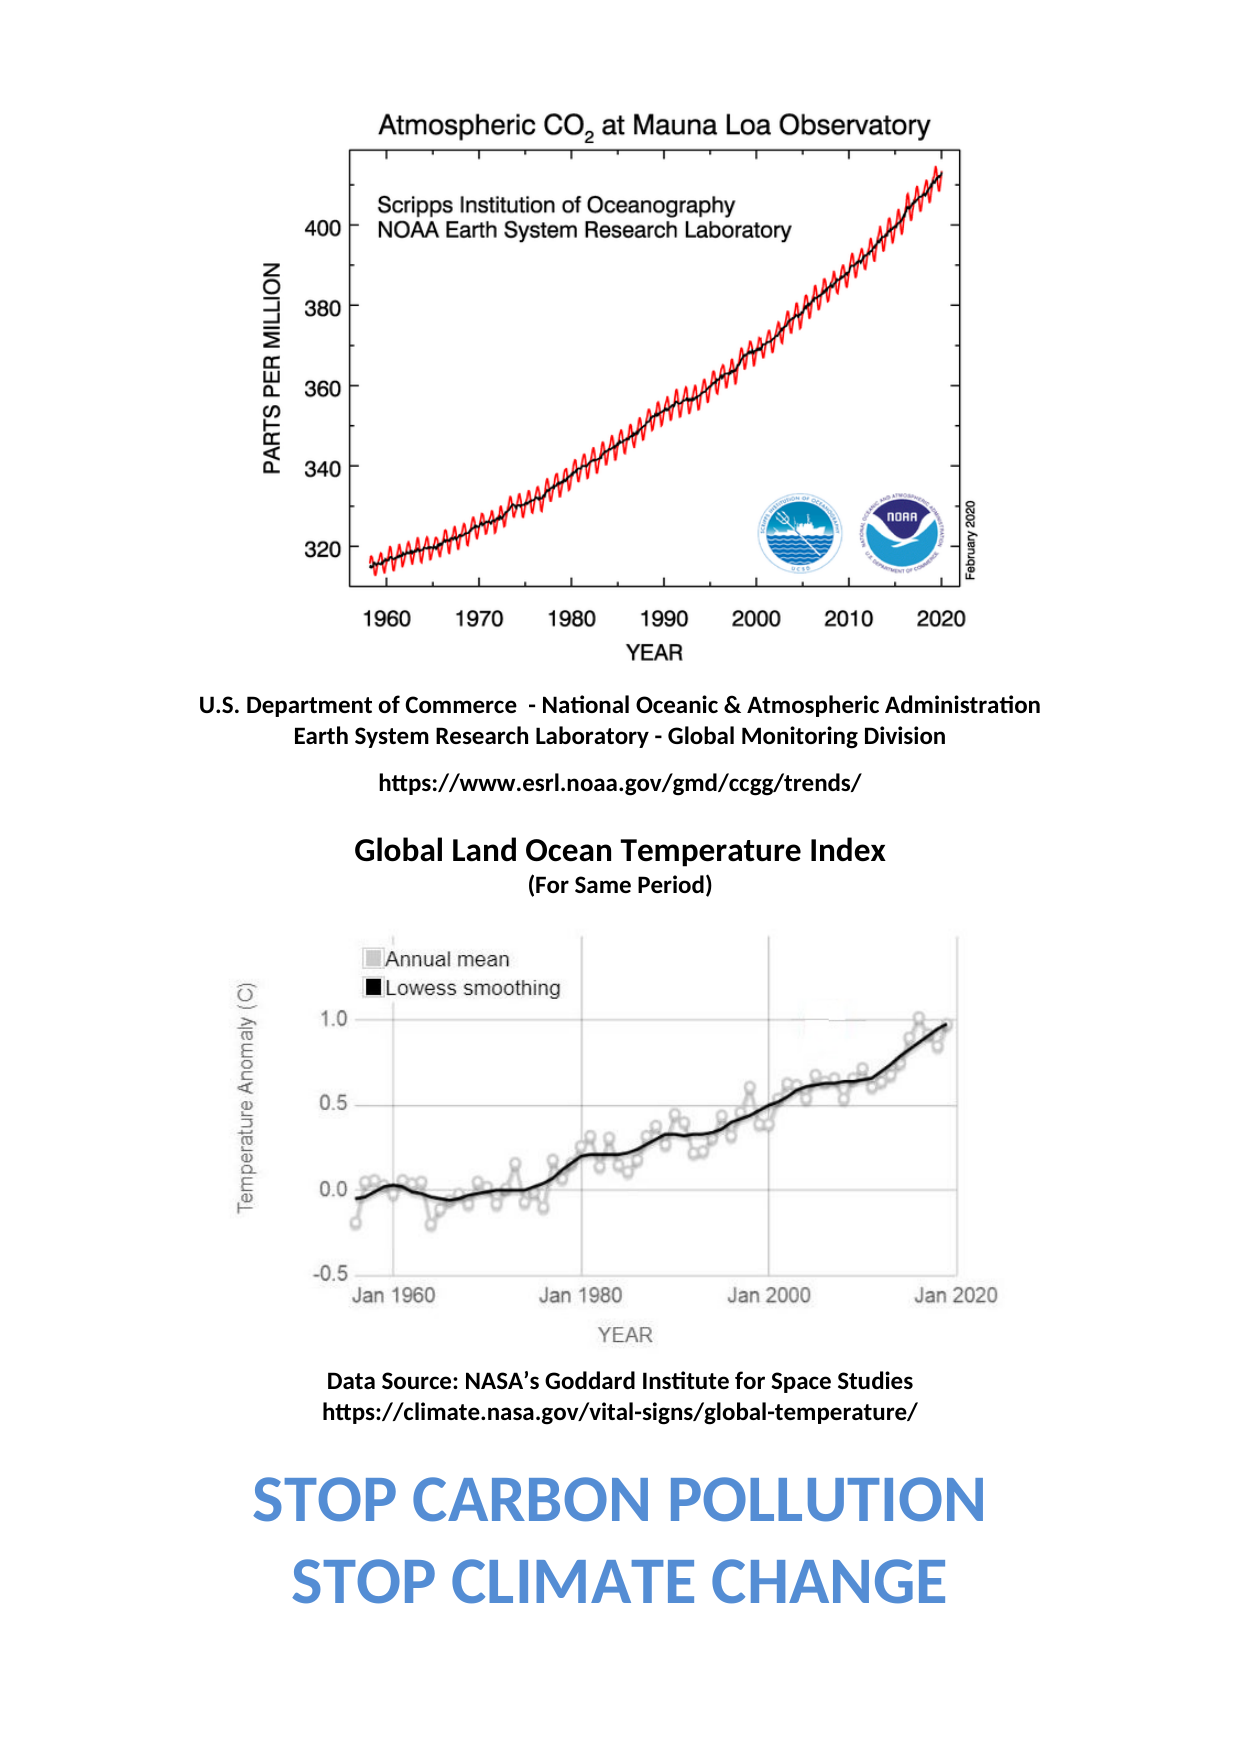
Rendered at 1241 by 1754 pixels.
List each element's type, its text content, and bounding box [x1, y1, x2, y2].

text STOP CARBON POLLUTION [150, 1457, 1090, 1538]
text STOP CLIMATE CHANGE [150, 1538, 1090, 1620]
text Data Source: NASA’s Goddard Institute for Space Studies [150, 1366, 1090, 1396]
text Earth System Research Laboratory - Global Monitoring Division [150, 720, 1090, 751]
picture [219, 899, 1021, 1366]
picture [238, 88, 1002, 686]
text https://climate.nasa.gov/vital-signs/global-temperature/ [150, 1396, 1090, 1427]
text U.S. Department of Commerce - National Oceanic & Atmospheric Administration [150, 689, 1090, 720]
text (For Same Period) [150, 869, 1090, 900]
text https://www.esrl.noaa.gov/gmd/ccgg/trends/ [150, 767, 1090, 798]
text Global Land Ocean Temperature Index [150, 828, 1090, 869]
